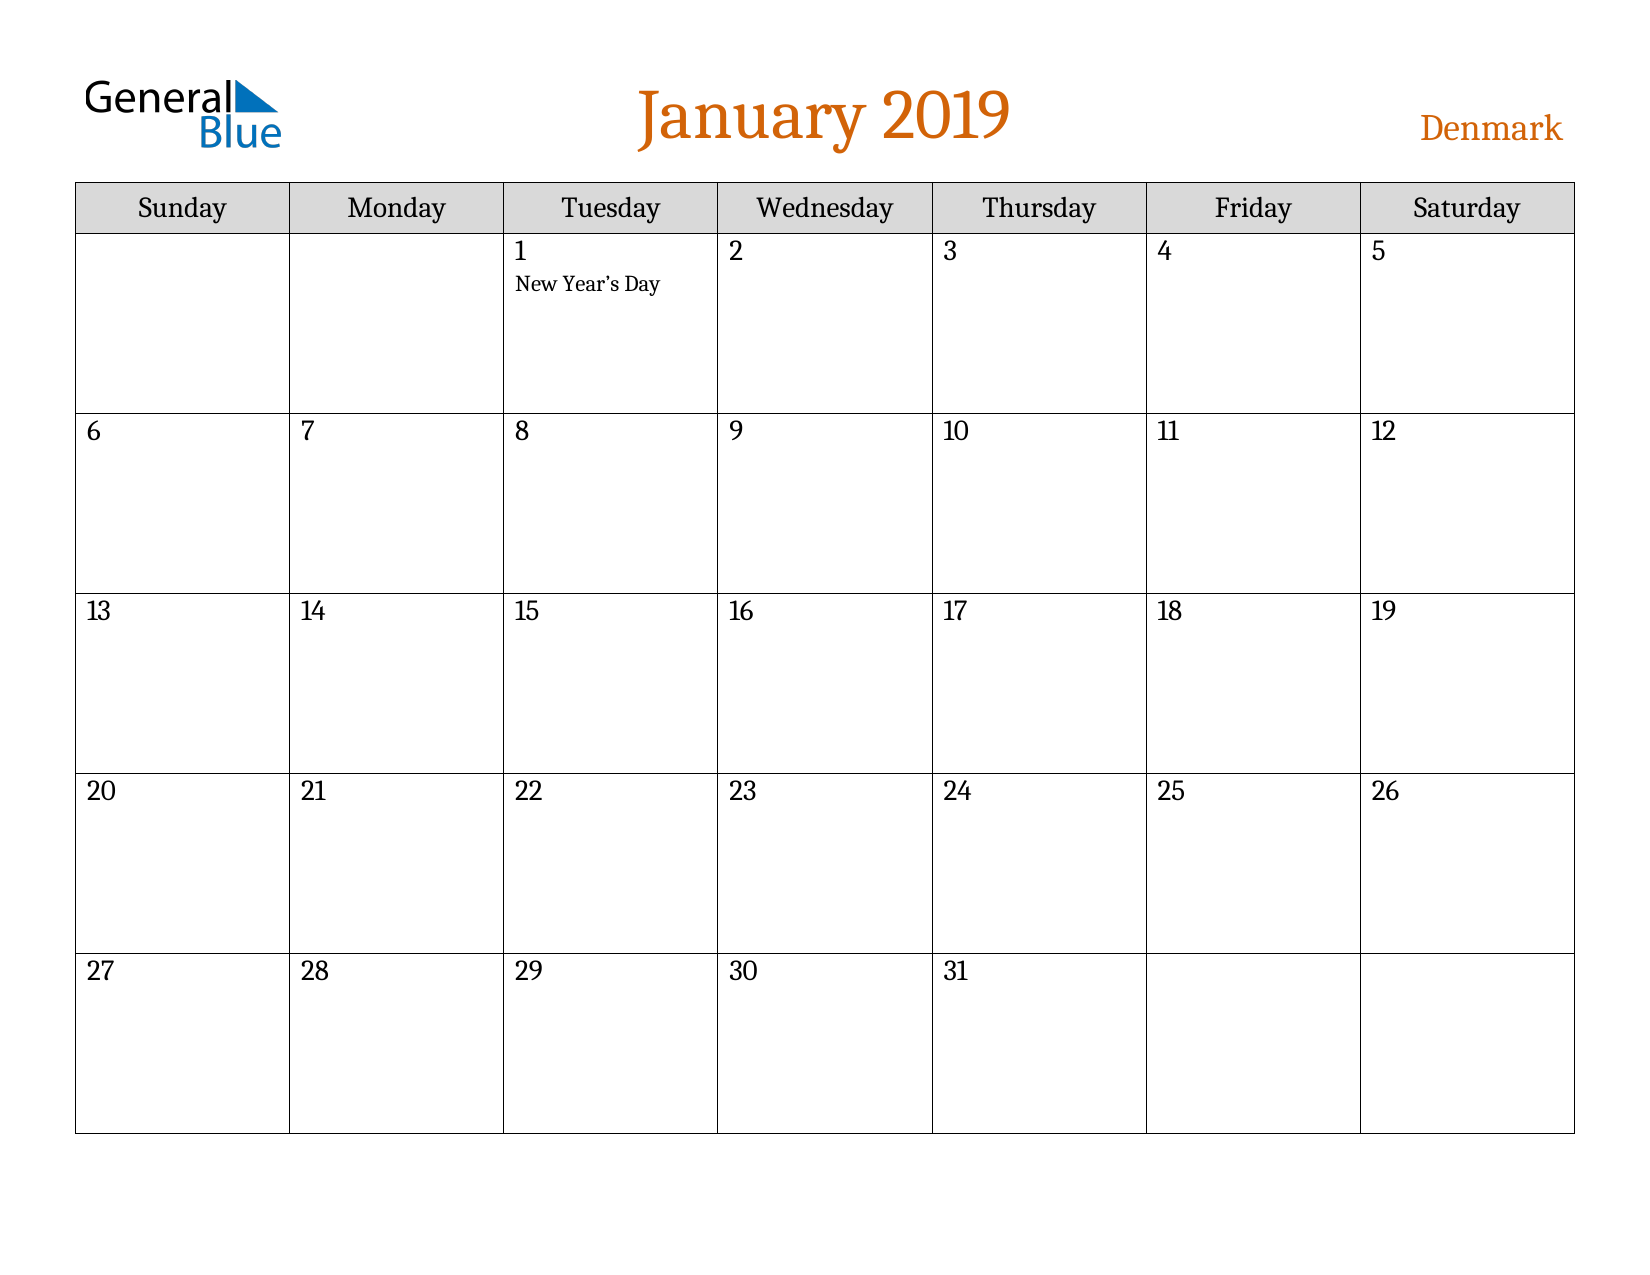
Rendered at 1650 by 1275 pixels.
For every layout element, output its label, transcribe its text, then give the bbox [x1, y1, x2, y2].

table_header January 2019 [504, 75, 1146, 182]
table_cell [290, 234, 503, 270]
table_cell 24 [933, 774, 1146, 810]
table_cell [718, 270, 932, 413]
table_cell 25 [1147, 774, 1360, 810]
table_cell [718, 450, 932, 593]
table_cell [504, 810, 717, 953]
table_cell 28 [290, 954, 503, 990]
table_cell [504, 630, 717, 773]
table_cell [1361, 450, 1574, 593]
table_cell [290, 630, 503, 773]
table_cell Tuesday [504, 183, 717, 233]
table_cell 7 [290, 414, 503, 450]
table_cell 6 [76, 414, 289, 450]
table_cell 20 [76, 774, 289, 810]
table_cell [76, 450, 289, 593]
table_cell Sunday [76, 183, 289, 233]
table_cell 4 [1147, 234, 1360, 270]
table_cell [1147, 270, 1360, 413]
table_cell 30 [718, 954, 932, 990]
table_cell [1147, 630, 1360, 773]
table_cell [718, 990, 932, 1133]
table_cell 1 [504, 234, 717, 270]
table_cell 13 [76, 594, 289, 630]
table_cell [1361, 954, 1574, 990]
table_cell 22 [504, 774, 717, 810]
table_cell [76, 990, 289, 1133]
table_cell [1361, 990, 1574, 1133]
table_cell [1147, 810, 1360, 953]
table_cell 16 [718, 594, 932, 630]
table_cell 8 [504, 414, 717, 450]
table_cell [290, 990, 503, 1133]
table_cell [933, 270, 1146, 413]
table_cell 10 [933, 414, 1146, 450]
table_cell 18 [1147, 594, 1360, 630]
table_cell [718, 630, 932, 773]
table_cell [76, 630, 289, 773]
table_header [76, 75, 503, 182]
table_cell 9 [718, 414, 932, 450]
table_cell 5 [1361, 234, 1574, 270]
table_cell 27 [76, 954, 289, 990]
table_cell [504, 990, 717, 1133]
table_cell [504, 450, 717, 593]
table_cell 21 [290, 774, 503, 810]
picture [86, 80, 281, 148]
table_cell 3 [933, 234, 1146, 270]
table_cell Wednesday [718, 183, 932, 233]
table_cell [290, 270, 503, 413]
table_cell 29 [504, 954, 717, 990]
table_cell [1147, 954, 1360, 990]
table_cell [76, 234, 289, 270]
table_cell Friday [1147, 183, 1360, 233]
table_cell [1361, 630, 1574, 773]
table_cell [1147, 450, 1360, 593]
table_cell New Year’s Day [504, 270, 717, 413]
table_cell 12 [1361, 414, 1574, 450]
table_cell Saturday [1361, 183, 1574, 233]
table_cell [718, 810, 932, 953]
table_cell 17 [933, 594, 1146, 630]
table_cell Monday [290, 183, 503, 233]
table_cell [1361, 810, 1574, 953]
table_cell [1361, 270, 1574, 413]
table_cell [76, 270, 289, 413]
table_cell Thursday [933, 183, 1146, 233]
table_cell 23 [718, 774, 932, 810]
table_cell [1147, 990, 1360, 1133]
table_cell [933, 630, 1146, 773]
table_cell 14 [290, 594, 503, 630]
table_cell 2 [718, 234, 932, 270]
table_cell 31 [933, 954, 1146, 990]
table_cell 11 [1147, 414, 1360, 450]
table_cell [76, 810, 289, 953]
table_header Denmark [1146, 75, 1574, 182]
table_cell [933, 450, 1146, 593]
table_cell 26 [1361, 774, 1574, 810]
table_cell 15 [504, 594, 717, 630]
table_cell [933, 990, 1146, 1133]
table_cell 19 [1361, 594, 1574, 630]
table_cell [933, 810, 1146, 953]
table_cell [290, 810, 503, 953]
table_cell [290, 450, 503, 593]
